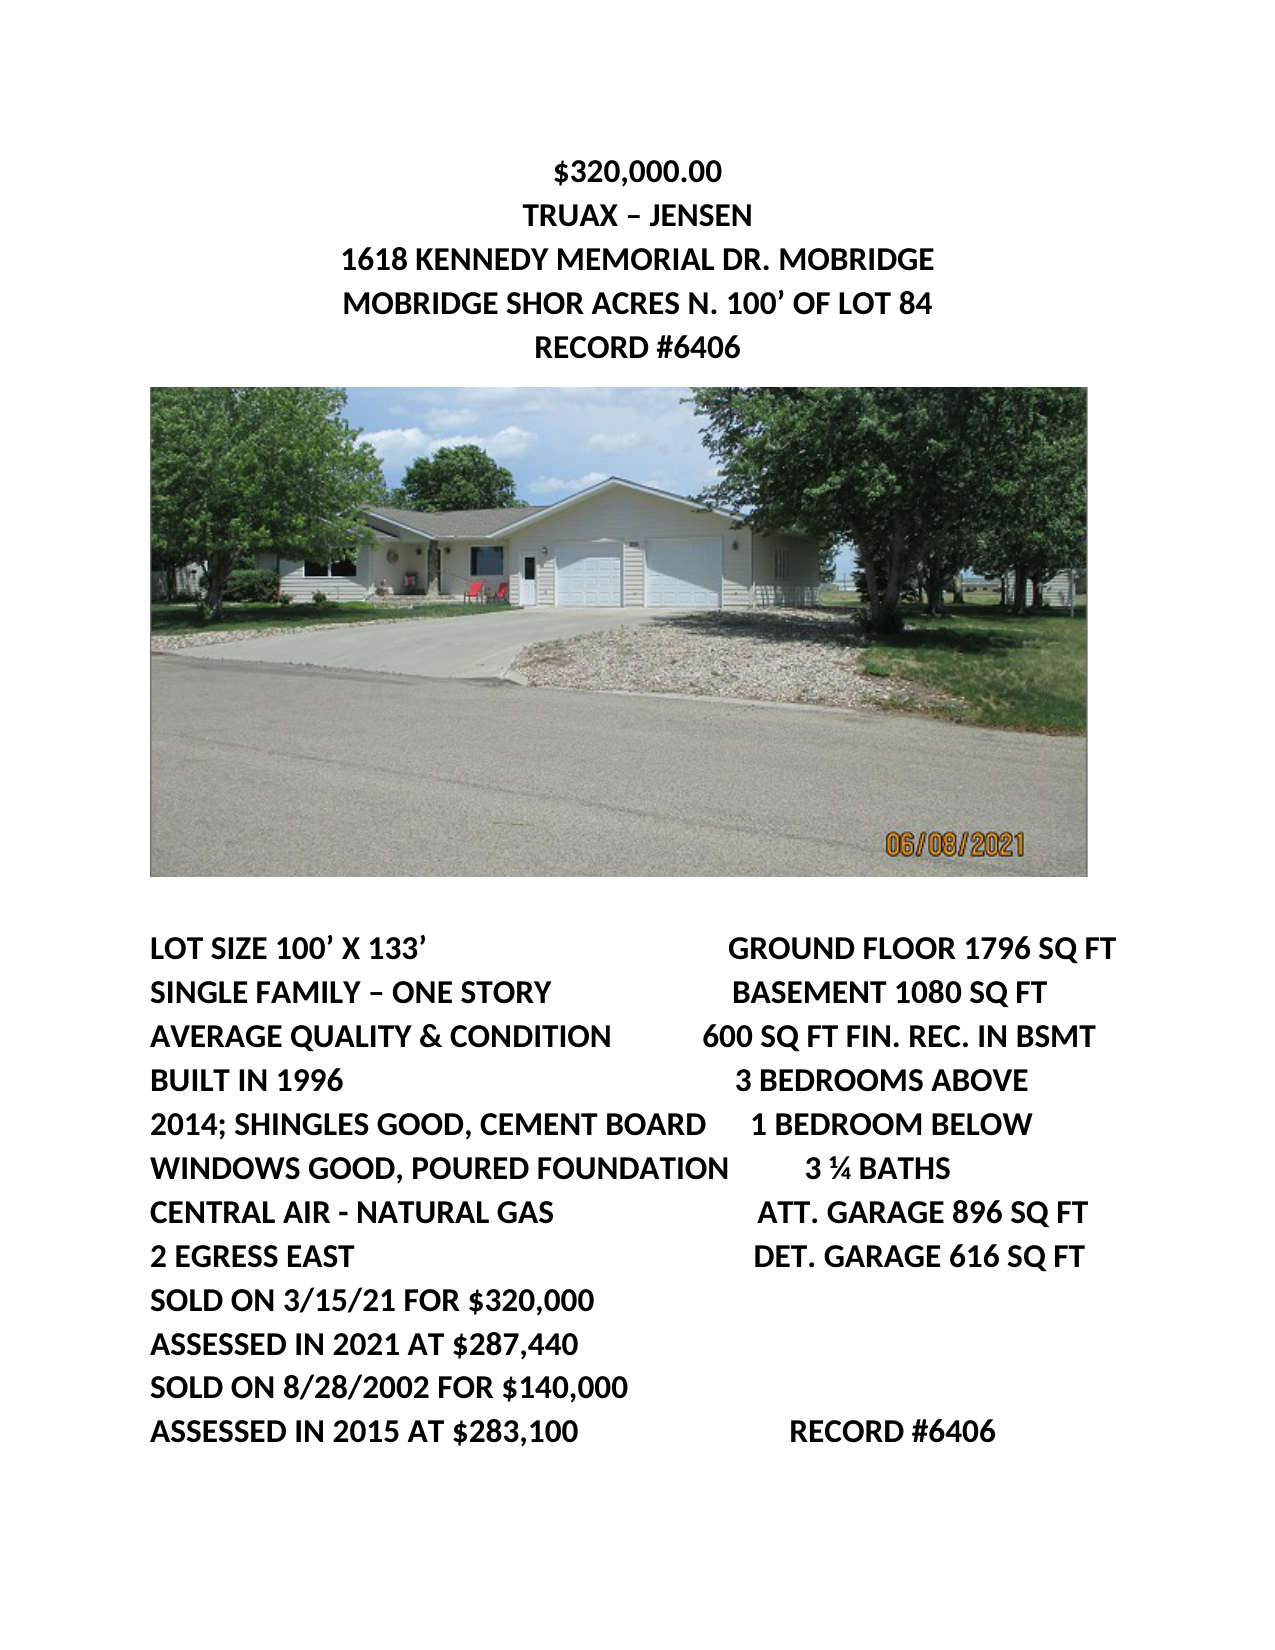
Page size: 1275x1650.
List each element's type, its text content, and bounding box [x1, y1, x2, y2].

text $320,000.00 [150, 150, 1125, 191]
text ASSESSED IN 2015 AT $283,100 RECORD #6406 [150, 1411, 1125, 1451]
text MOBRIDGE SHOR ACRES N. 100’ OF LOT 84 [150, 282, 1125, 323]
text CENTRAL AIR - NATURAL GAS ATT. GARAGE 896 SQ FT [150, 1191, 1125, 1231]
text RECORD #6406 [150, 326, 1125, 367]
text ASSESSED IN 2021 AT $287,440 [150, 1323, 1125, 1363]
text LOT SIZE 100’ X 133’ GROUND FLOOR 1796 SQ FT [150, 927, 1125, 968]
text SOLD ON 3/15/21 FOR $320,000 [150, 1279, 1125, 1319]
text SINGLE FAMILY – ONE STORY BASEMENT 1080 SQ FT [150, 971, 1125, 1012]
text AVERAGE QUALITY & CONDITION 600 SQ FT FIN. REC. IN BSMT [150, 1015, 1125, 1056]
picture [150, 387, 1088, 877]
text WINDOWS GOOD, POURED FOUNDATION 3 ¼ BATHS [150, 1147, 1125, 1187]
text BUILT IN 1996 3 BEDROOMS ABOVE [150, 1059, 1125, 1099]
text SOLD ON 8/28/2002 FOR $140,000 [150, 1367, 1125, 1407]
text 1618 KENNEDY MEMORIAL DR. MOBRIDGE [150, 238, 1125, 279]
text TRUAX – JENSEN [150, 194, 1125, 235]
text 2 EGRESS EAST DET. GARAGE 616 SQ FT [150, 1235, 1125, 1275]
text 2014; SHINGLES GOOD, CEMENT BOARD 1 BEDROOM BELOW [150, 1103, 1125, 1143]
